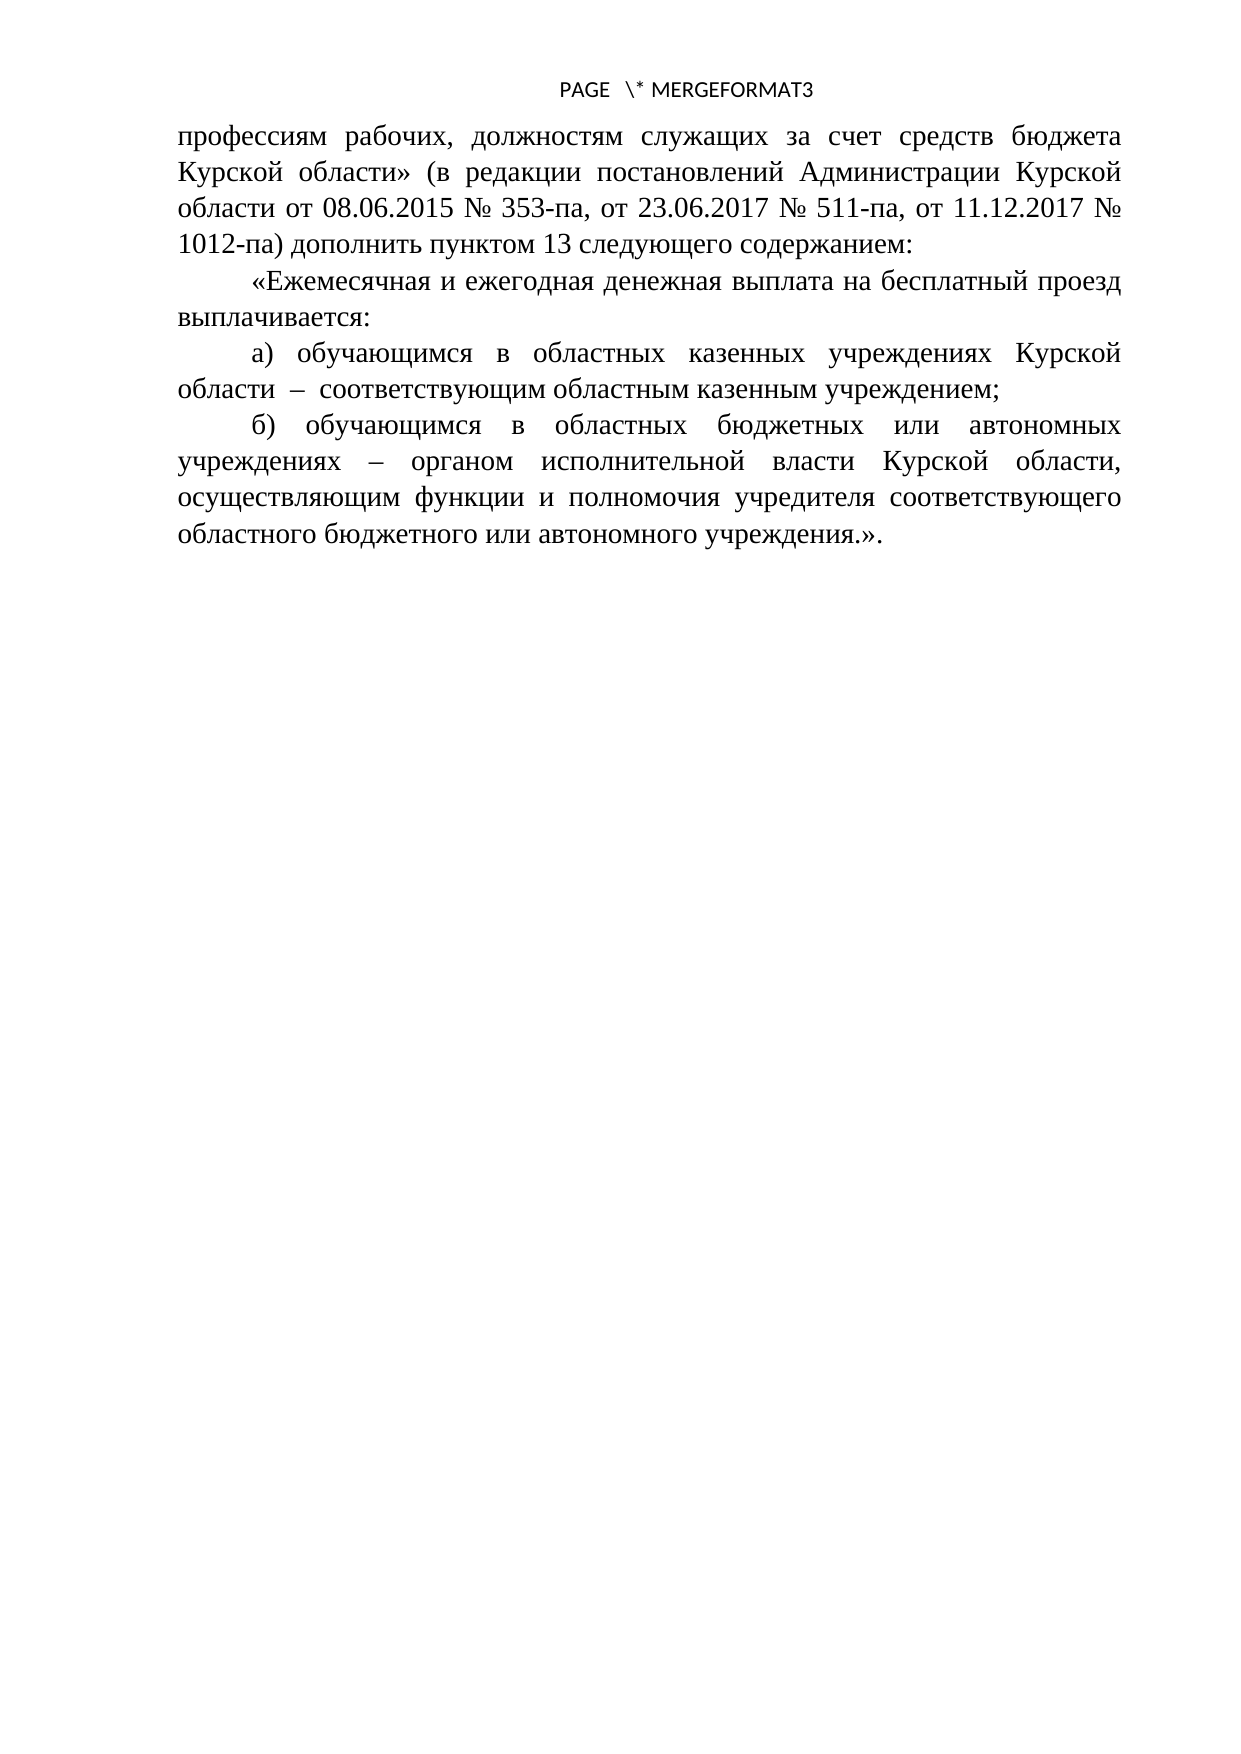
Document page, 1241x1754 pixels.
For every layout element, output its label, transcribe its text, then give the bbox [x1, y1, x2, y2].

list «Ежемесячная и ежегодная денежная выплата на бесплатный проезд выплачивается: [177, 263, 1122, 332]
list а) обучающимся в областных казенных учреждениях Курской области – соответствующим областным казенным учреждением; [177, 335, 1122, 405]
list б) обучающимся в областных бюджетных или автономных учреждениях – органом исполнительной власти Курской области, осуществляющим функции и полномочия учредителя соответствующего областного бюджетного или автономного учреждения.». [177, 407, 1122, 549]
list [177, 118, 1122, 260]
